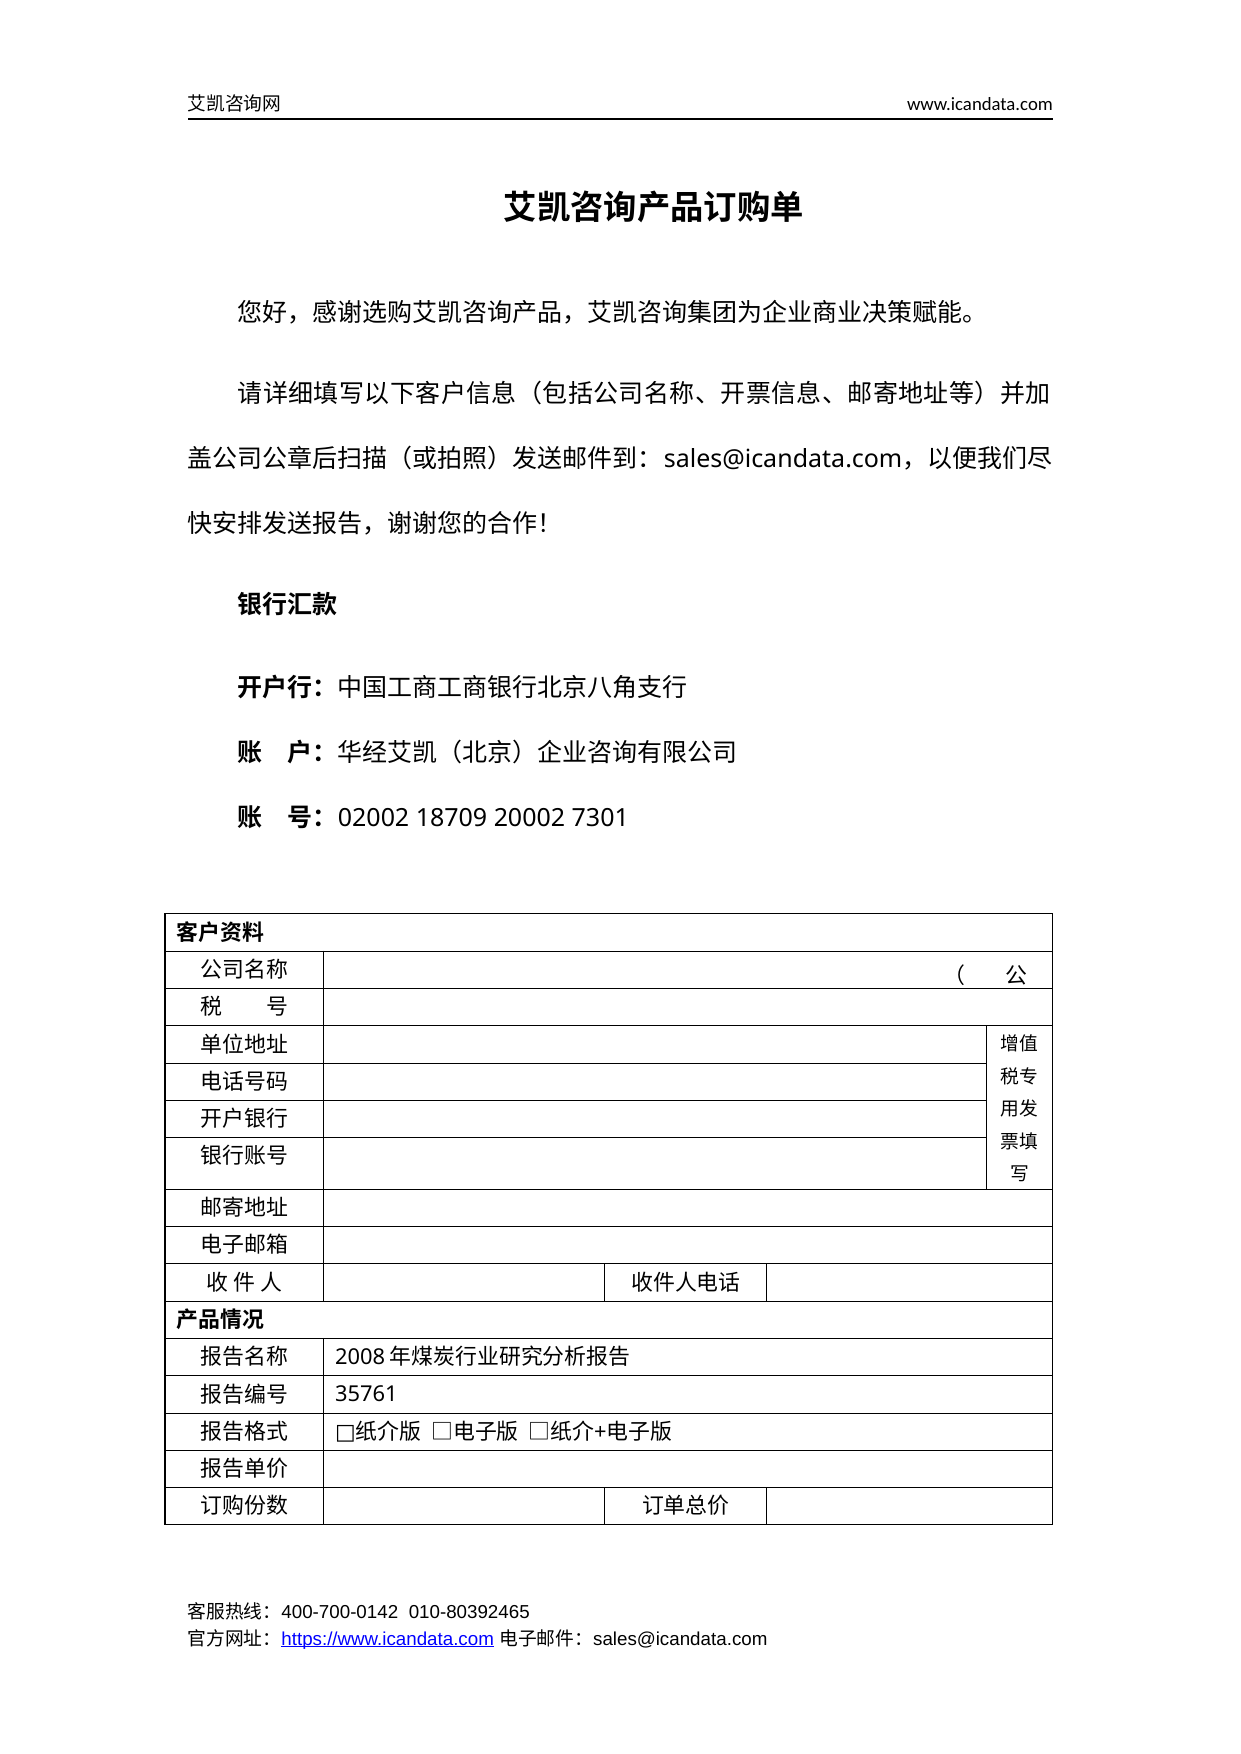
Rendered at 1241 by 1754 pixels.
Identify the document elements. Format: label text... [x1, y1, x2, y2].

table_cell 邮寄地址 [166, 1190, 323, 1226]
table_cell 公司名称 [166, 952, 323, 988]
table_cell [324, 952, 1052, 988]
table_cell [767, 1264, 1052, 1301]
text 您好，感谢选购艾凯咨询产品，艾凯咨询集团为企业商业决策赋能。 [187, 278, 1053, 343]
table_cell 2008年煤炭行业研究分析报告 [324, 1339, 1052, 1375]
table_cell [324, 1064, 986, 1100]
table_cell 报告单价 [166, 1451, 323, 1487]
table_cell [324, 1138, 986, 1189]
table_cell 电子邮箱 [166, 1227, 323, 1263]
table_cell 报告编号 [166, 1376, 323, 1412]
table_cell [324, 1190, 1052, 1226]
table_cell [324, 1488, 604, 1524]
text 账 户：华经艾凯（北京）企业咨询有限公司 [187, 718, 1053, 783]
table_cell 电话号码 [166, 1064, 323, 1100]
text 请详细填写以下客户信息（包括公司名称、开票信息、邮寄地址等）并加盖公司公章后扫描（或拍照）发送邮件到：sales@icandata.com，以便我们尽快安排发送报告，谢谢您的合作！ [187, 359, 1053, 554]
table_cell 收件人电话 [605, 1264, 766, 1301]
table_cell [324, 989, 1052, 1025]
text 开户行：中国工商工商银行北京八角支行 [187, 653, 1053, 718]
table_cell 报告名称 [166, 1339, 323, 1375]
table_cell [324, 1101, 986, 1137]
table_cell [324, 1026, 986, 1062]
table_cell [324, 1264, 604, 1301]
table_cell 产品情况 [166, 1302, 1052, 1338]
table_cell 收 件 人 [166, 1264, 323, 1301]
table_cell 35761 [324, 1376, 1052, 1412]
table_cell □纸介版 □电子版 □纸介+电子版 [324, 1414, 1052, 1450]
table_cell 税 号 [166, 989, 323, 1025]
text 艾凯咨询产品订购单 [187, 172, 1053, 237]
table_cell [767, 1488, 1052, 1524]
table_cell [324, 1227, 1052, 1263]
table_cell [324, 1451, 1052, 1487]
table_cell 单位地址 [166, 1026, 323, 1062]
table_cell 银行账号 [166, 1138, 323, 1189]
text 账 号：02002 18709 20002 7301 [187, 783, 1053, 848]
table_cell 订购份数 [166, 1488, 323, 1524]
table_cell 开户银行 [166, 1101, 323, 1137]
table_cell 报告格式 [166, 1414, 323, 1450]
text 银行汇款 [187, 570, 1053, 635]
table_header 客户资料 [166, 914, 1052, 951]
table_cell 订单总价 [605, 1488, 766, 1524]
table_cell 增值税专用发票填写 [987, 1026, 1052, 1189]
